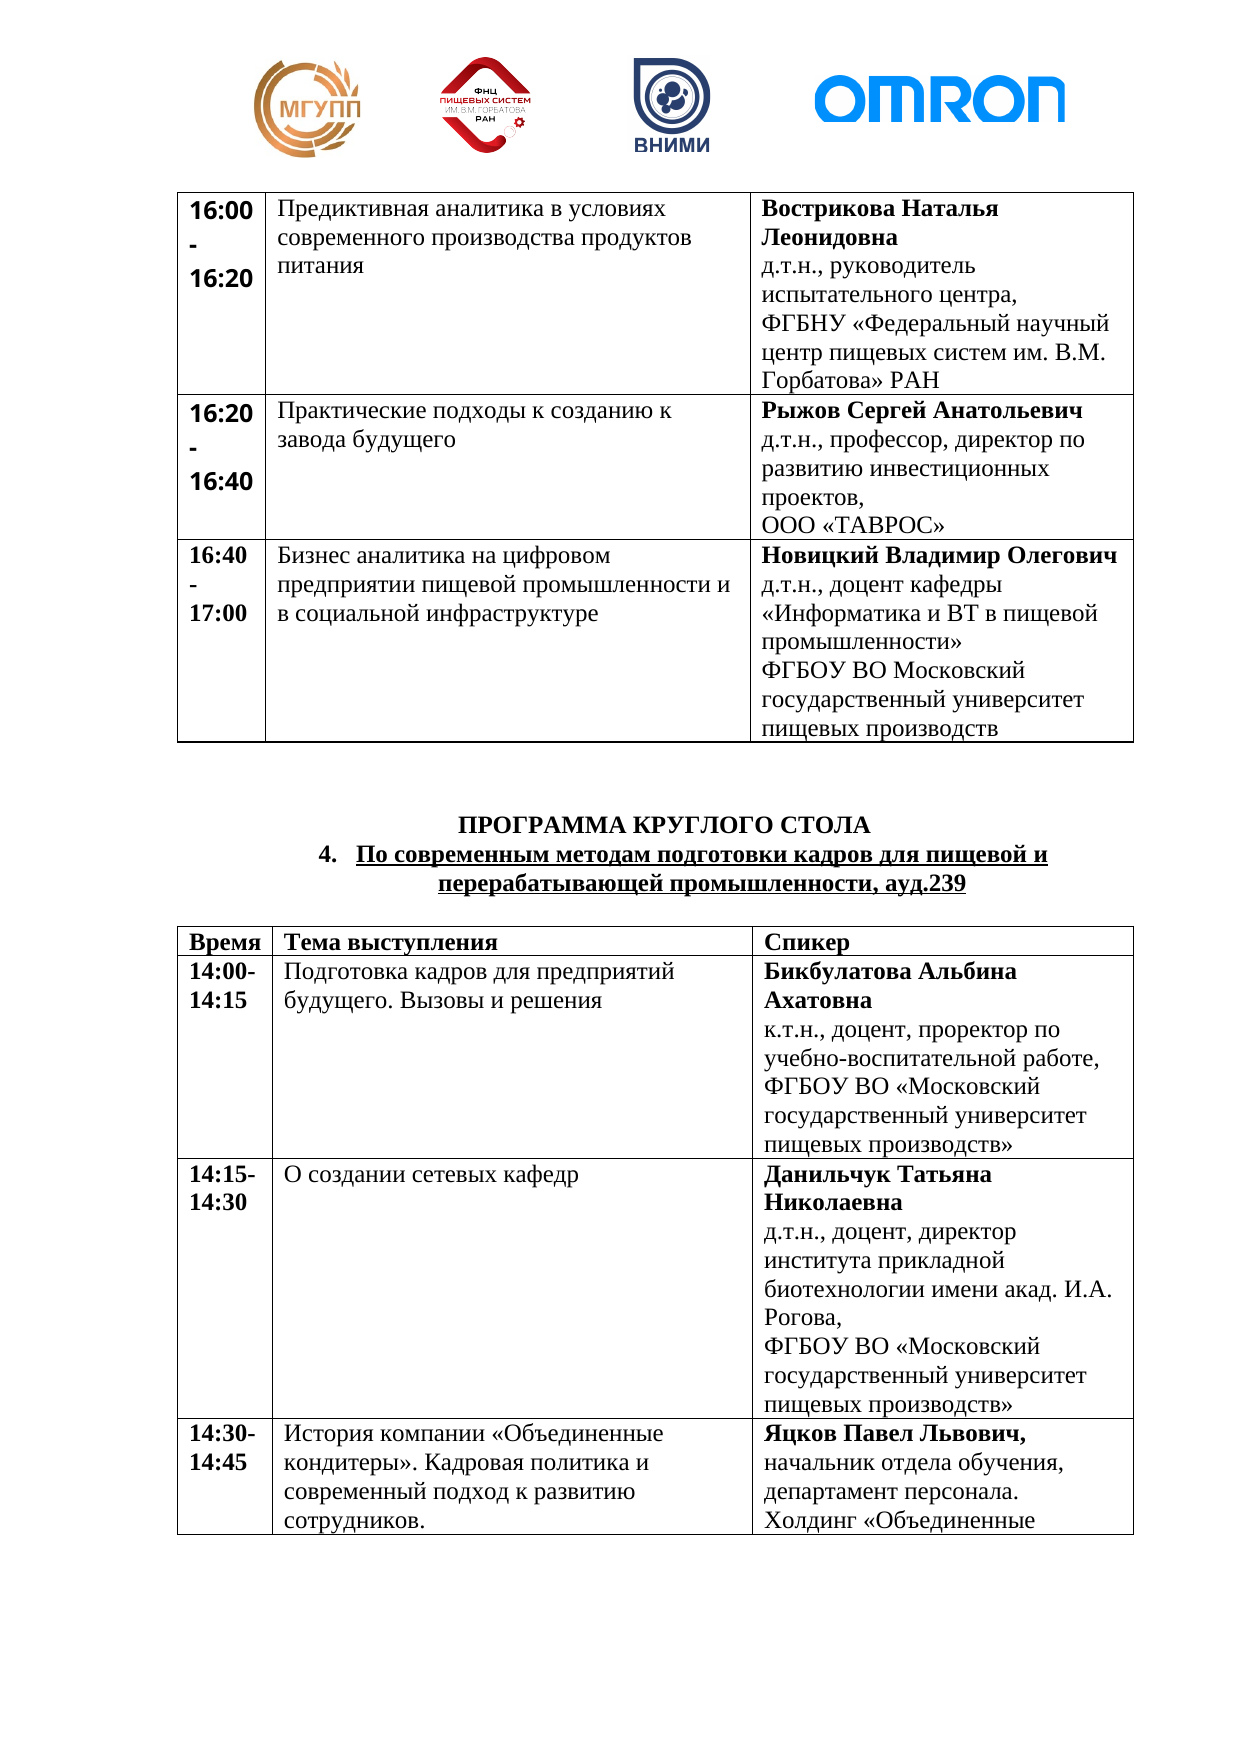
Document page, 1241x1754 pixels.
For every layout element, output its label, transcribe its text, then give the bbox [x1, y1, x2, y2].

table_cell 14:30- 14:45 [178, 1419, 272, 1533]
table_cell 16:00- 16:20 [178, 193, 265, 394]
table_cell Бикбулатова Альбина Ахатовна к.т.н., доцент, проректор по учебно-воспитательной работе, ФГБОУ ВО «Московский государственный университет пищевых производств» [753, 956, 1133, 1158]
picture [252, 57, 361, 157]
list По современным методам подготовки кадров для пищевой и перерабатывающей промышленности, ауд.239 [215, 839, 1152, 897]
table_cell 16:40- 17:00 [178, 540, 265, 741]
table_cell Вострикова Наталья Леонидовна д.т.н., руководитель испытательного центра, ФГБНУ «Федеральный научный центр пищевых систем им. В.М. Горбатова» РАН [751, 193, 1133, 394]
table_cell 16:20- 16:40 [178, 395, 265, 539]
table_header Тема выступления [273, 927, 752, 955]
table_cell 14:00- 14:15 [178, 956, 272, 1158]
table_header Время [178, 927, 272, 955]
table_cell Яцков Павел Львович, начальник отдела обучения, департамент персонала. Холдинг «Объединенные кондитеры» [753, 1419, 1133, 1533]
table_cell Предиктивная аналитика в условиях современного производства продуктов питания [266, 193, 750, 394]
table_cell Бизнес аналитика на цифровом предприятии пищевой промышленности и в социальной инфраструктуре [266, 540, 750, 741]
table_cell О создании сетевых кафедр [273, 1159, 752, 1417]
table_cell Практические подходы к созданию к завода будущего [266, 395, 750, 539]
table_cell История компании «Объединенные кондитеры». Кадровая политика и современный подход к развитию сотрудников. [273, 1419, 752, 1533]
picture [814, 75, 1065, 122]
table_cell Подготовка кадров для предприятий будущего. Вызовы и решения [273, 956, 752, 1158]
picture [627, 55, 711, 152]
table_cell 14:15- 14:30 [178, 1159, 272, 1417]
table_header Спикер [753, 927, 1133, 955]
text ПРОГРАММА КРУГЛОГО СТОЛА [177, 811, 1152, 839]
picture [438, 57, 534, 153]
table_cell Данильчук Татьяна Николаевна д.т.н., доцент, директор института прикладной биотехнологии имени акад. И.А. Рогова, ФГБОУ ВО «Московский государственный университет пищевых производств» [753, 1159, 1133, 1417]
table_cell Рыжов Сергей Анатольевич д.т.н., профессор, директор по развитию инвестиционных проектов, ООО «ТАВРОС» [751, 395, 1133, 539]
table_cell Новицкий Владимир Олегович д.т.н., доцент кафедры «Информатика и ВТ в пищевой промышленности» ФГБОУ ВО Московский государственный университет пищевых производств [751, 540, 1133, 741]
